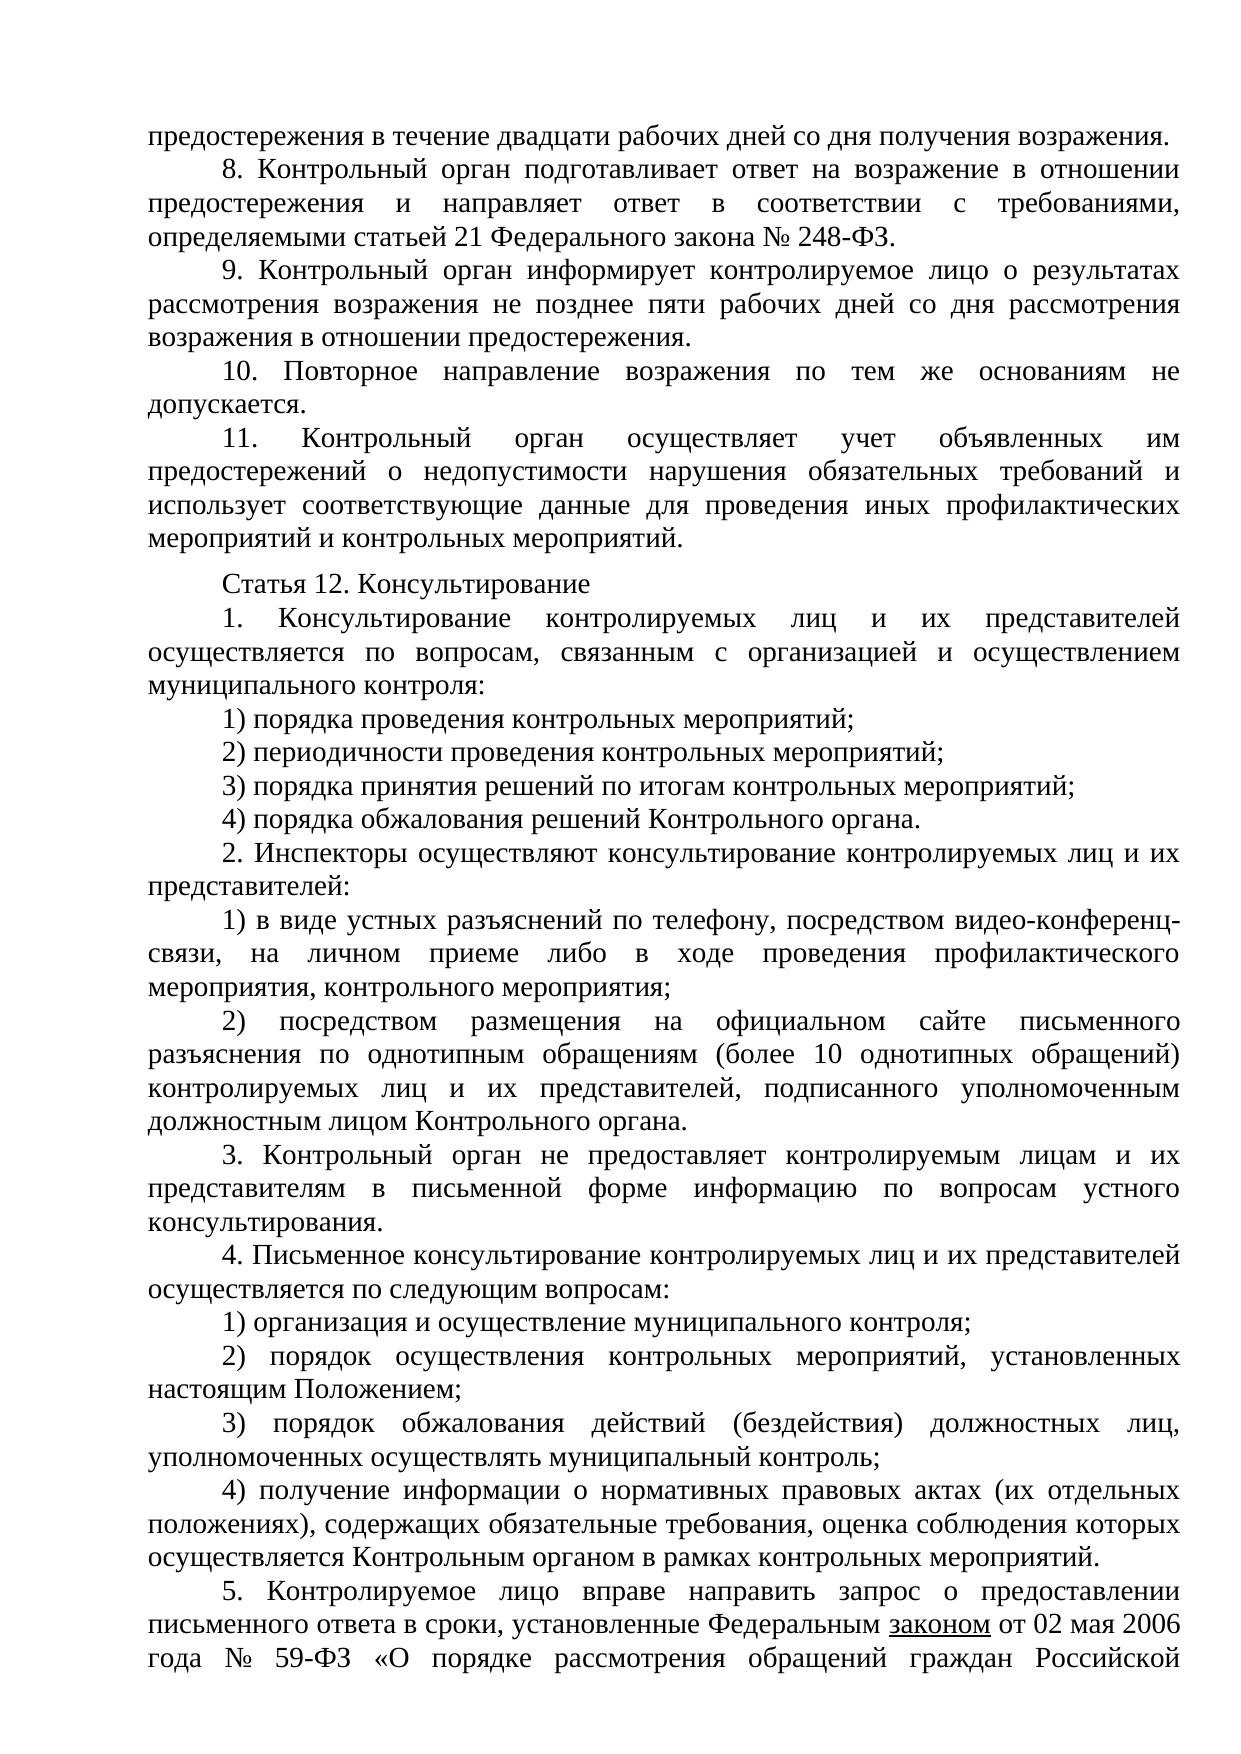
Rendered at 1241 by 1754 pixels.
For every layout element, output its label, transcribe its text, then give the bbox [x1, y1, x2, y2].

text 1) организация и осуществление муниципального контроля; [148, 1304, 1181, 1338]
text 2) периодичности проведения контрольных мероприятий; [148, 734, 1181, 768]
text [148, 118, 1181, 152]
text 4) порядка обжалования решений Контрольного органа. [148, 801, 1181, 835]
text 3) порядок обжалования действий (бездействия) должностных лиц, уполномоченных осуществлять муниципальный контроль; [148, 1405, 1181, 1472]
text 4) получение информации о нормативных правовых актах (их отдельных положениях), содержащих обязательные требования, оценка соблюдения которых осуществляется Контрольным органом в рамках контрольных мероприятий. [148, 1472, 1181, 1573]
text 1. Консультирование контролируемых лиц и их представителей осуществляется по вопросам, связанным с организацией и осуществлением муниципального контроля: [148, 600, 1181, 701]
text 9. Контрольный орган информирует контролируемое лицо о результатах рассмотрения возражения не позднее пяти рабочих дней со дня рассмотрения возражения в отношении предостережения. [148, 252, 1181, 353]
text 3) порядка принятия решений по итогам контрольных мероприятий; [148, 768, 1181, 801]
text 4. Письменное консультирование контролируемых лиц и их представителей осуществляется по следующим вопросам: [148, 1237, 1181, 1304]
text 2. Инспекторы осуществляют консультирование контролируемых лиц и их представителей: [148, 835, 1181, 902]
text 2) порядок осуществления контрольных мероприятий, установленных настоящим Положением; [148, 1338, 1181, 1405]
text 10. Повторное направление возражения по тем же основаниям не допускается. [148, 353, 1181, 420]
text 2) посредством размещения на официальном сайте письменного разъяснения по однотипным обращениям (более 10 однотипных обращений) контролируемых лиц и их представителей, подписанного уполномоченным должностным лицом Контрольного органа. [148, 1003, 1181, 1137]
text 11. Контрольный орган осуществляет учет объявленных им предостережений о недопустимости нарушения обязательных требований и использует соответствующие данные для проведения иных профилактических мероприятий и контрольных мероприятий. [148, 420, 1181, 554]
text 8. Контрольный орган подготавливает ответ на возражение в отношении предостережения и направляет ответ в соответствии с требованиями, определяемыми статьей 21 Федерального закона № 248-ФЗ. [148, 152, 1181, 252]
text 1) порядка проведения контрольных мероприятий; [148, 701, 1181, 734]
text 3. Контрольный орган не предоставляет контролируемым лицам и их представителям в письменной форме информацию по вопросам устного консультирования. [148, 1137, 1181, 1237]
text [148, 1573, 1181, 1673]
text Статья 12. Консультирование [148, 567, 1181, 600]
text 1) в виде устных разъяснений по телефону, посредством видео-конференц-связи, на личном приеме либо в ходе проведения профилактического мероприятия, контрольного мероприятия; [148, 902, 1181, 1003]
